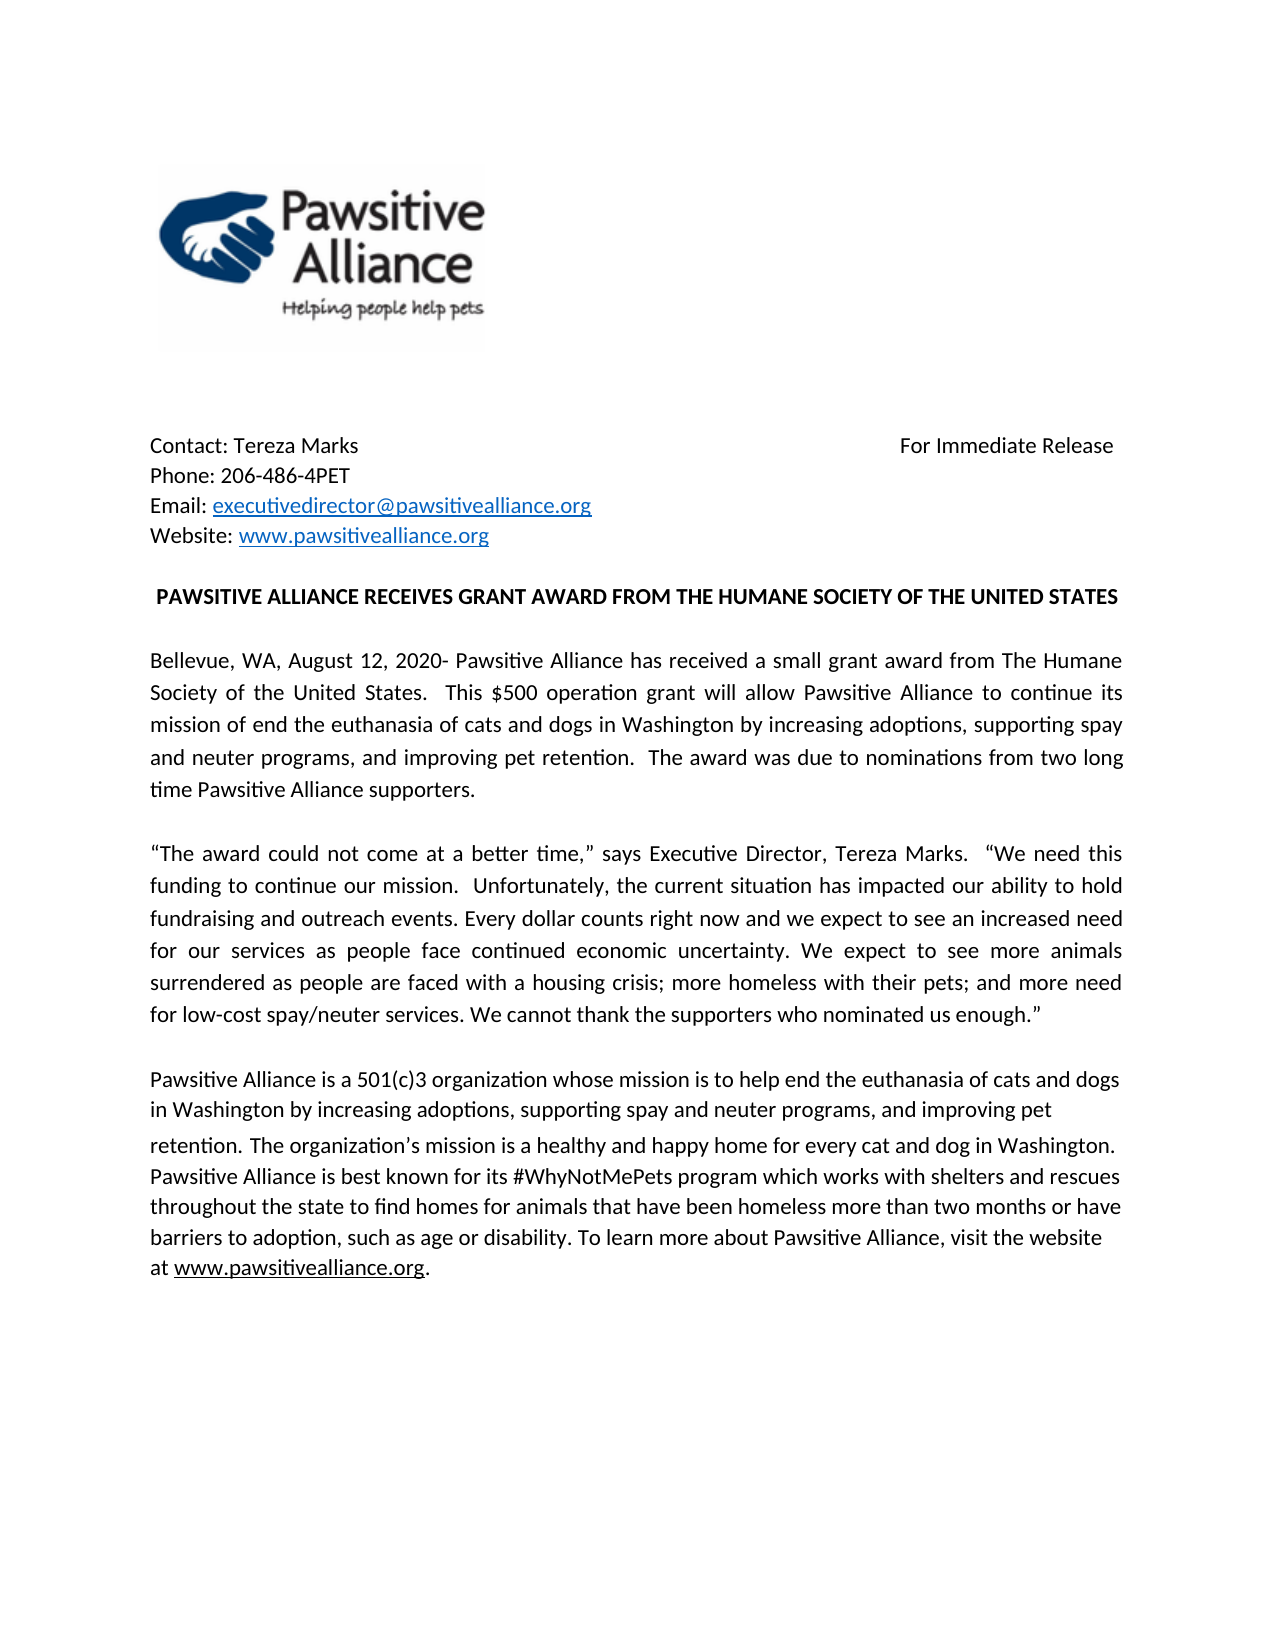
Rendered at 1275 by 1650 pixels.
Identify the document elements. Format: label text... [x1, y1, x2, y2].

list PAWSITIVE ALLIANCE RECEIVES GRANT AWARD FROM THE HUMANE SOCIETY OF THE UNITED STATES [150, 582, 1125, 610]
text Pawsitive Alliance is a 501(c)3 organization whose mission is to help end the euthanasia of cats and dogs in Washington by increasing adoptions, supporting spay and neuter programs, and improving pet retention. The organization’s mission is a healthy and happy home for every cat and dog in Washington. Pawsitive Alliance is best known for its #WhyNotMePets program which works with shelters and rescues throughout the state to find homes for animals that have been homeless more than two months or have barriers to adoption, such as age or disability. To learn more about Pawsitive Alliance, visit the website at www.pawsitivealliance.org. [150, 1065, 1125, 1281]
text Phone: 206-486-4PET [150, 461, 1125, 489]
list “The award could not come at a better time,” says Executive Director, Tereza Marks. “We need this funding to continue our mission. Unfortunately, the current situation has impacted our ability to hold fundraising and outreach events. Every dollar counts right now and we expect to see an increased need for our services as people face continued economic uncertainty. We expect to see more animals surrendered as people are faced with a housing crisis; more homeless with their pets; and more need for low-cost spay/neuter services. We cannot thank the supporters who nominated us enough.” [150, 839, 1125, 1028]
picture [150, 150, 522, 399]
text Email: executivedirector@pawsitivealliance.org [150, 491, 1125, 519]
text Website: www.pawsitivealliance.org [150, 521, 1125, 549]
list Bellevue, WA, August 12, 2020- Pawsitive Alliance has received a small grant award from The Humane Society of the United States. This $500 operation grant will allow Pawsitive Alliance to continue its mission of end the euthanasia of cats and dogs in Washington by increasing adoptions, supporting spay and neuter programs, and improving pet retention. The award was due to nominations from two long time Pawsitive Alliance supporters. [150, 771, 1125, 803]
text Contact: Tereza Marks For Immediate Release [150, 431, 1125, 459]
list Bellevue, WA, August 12, 2020- Pawsitive Alliance has received a small grant award from The Humane Society of the United States. This $500 operation grant will allow Pawsitive Alliance to continue its mission of end the euthanasia of cats and dogs in Washington by increasing adoptions, supporting spay and neuter programs, and improving pet retention. The award was due to nominations from two long time Pawsitive Alliance supporters. [150, 646, 1125, 743]
